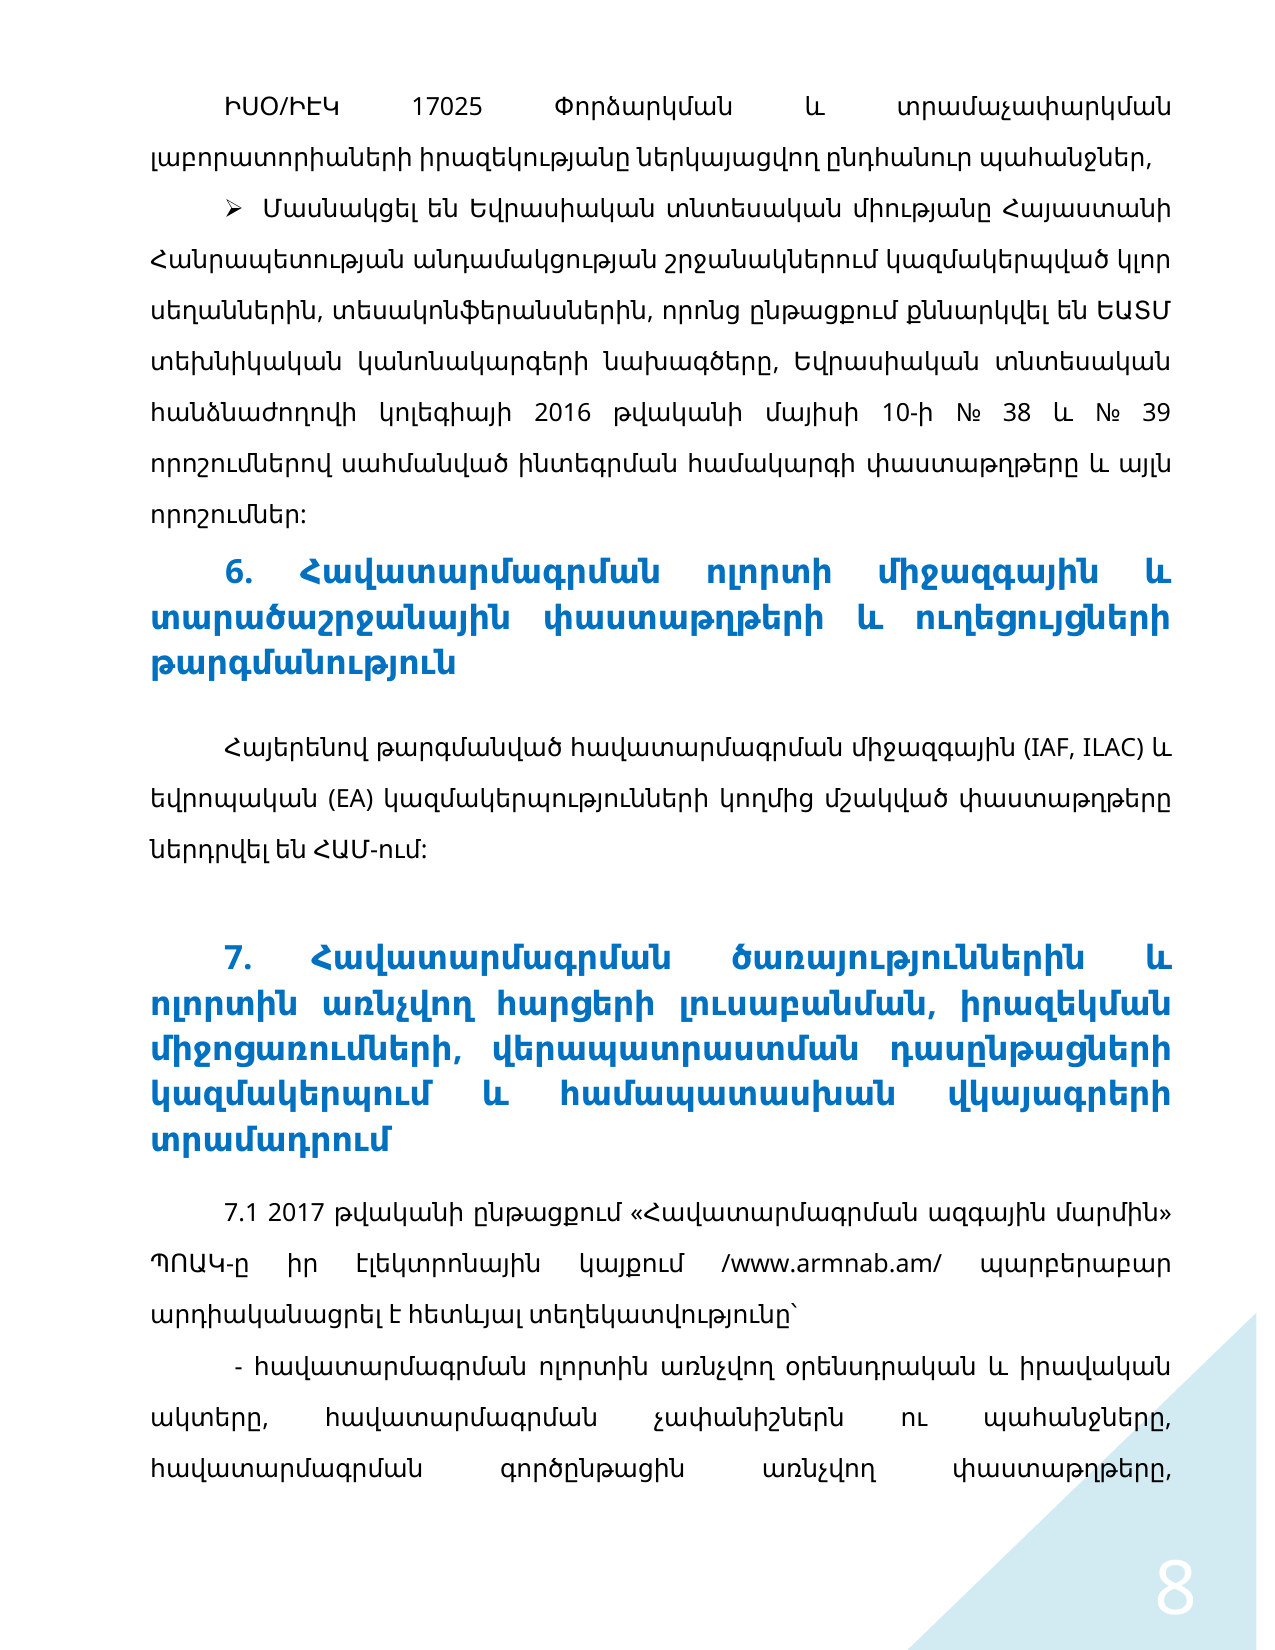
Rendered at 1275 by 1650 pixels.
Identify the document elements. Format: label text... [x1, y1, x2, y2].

list Մասնակցել են Եվրասիական տնտեսական միությանը Հայաստանի Հանրապետության անդամակցության շրջանակներում կազմակերպված կլոր սեղաններին, տեսակոնֆերանսներին, որոնց ընթացքում քննարկվել են ԵԱՏՄ տեխնիկական կանոնակարգերի նախագծերը, Եվրասիական տնտեսական հանձնաժողովի կոլեգիայի 2016 թվականի մայիսի 10-ի № 38 և № 39 որոշումներով սահմանված ինտեգրման համակարգի փաստաթղթերը և այլն որոշումներ: [150, 191, 1172, 531]
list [150, 1348, 1172, 1484]
list Հավատարմագրման ոլորտի միջազգային և տարածաշրջանային փաստաթղթերի և ուղեցույցների թարգմանություն [150, 548, 1172, 684]
list ԻՍՕ/ԻԷԿ 17025 Փորձարկման և տրամաչափարկման լաբորատորիաների իրազեկությանը ներկայացվող ընդհանուր պահանջներ, [150, 89, 1172, 174]
list 7.1 2017 թվականի ընթացքում «Հավատարմագրման ազգային մարմին» ՊՈԱԿ-ը իր էլեկտրոնային կայքում /www.armnab.am/ պարբերաբար արդիականացրել է հետևյալ տեղեկատվությունը՝ [150, 1195, 1172, 1331]
text 7. Հավատարմագրման ծառայություններին և ոլորտին առնչվող հարցերի լուսաբանման, իրազեկման միջոցառումների, վերապատրաստման դասընթացների կազմակերպում և համապատասխան վկայագրերի տրամադրում [150, 934, 1172, 1161]
text Հայերենով թարգմանված հավատարմագրման միջազգային (IAF, ILAC) և եվրոպական (EA) կազմակերպությունների կողմից մշակված փաստաթղթերը ներդրվել են ՀԱՄ-ում: [150, 730, 1172, 866]
